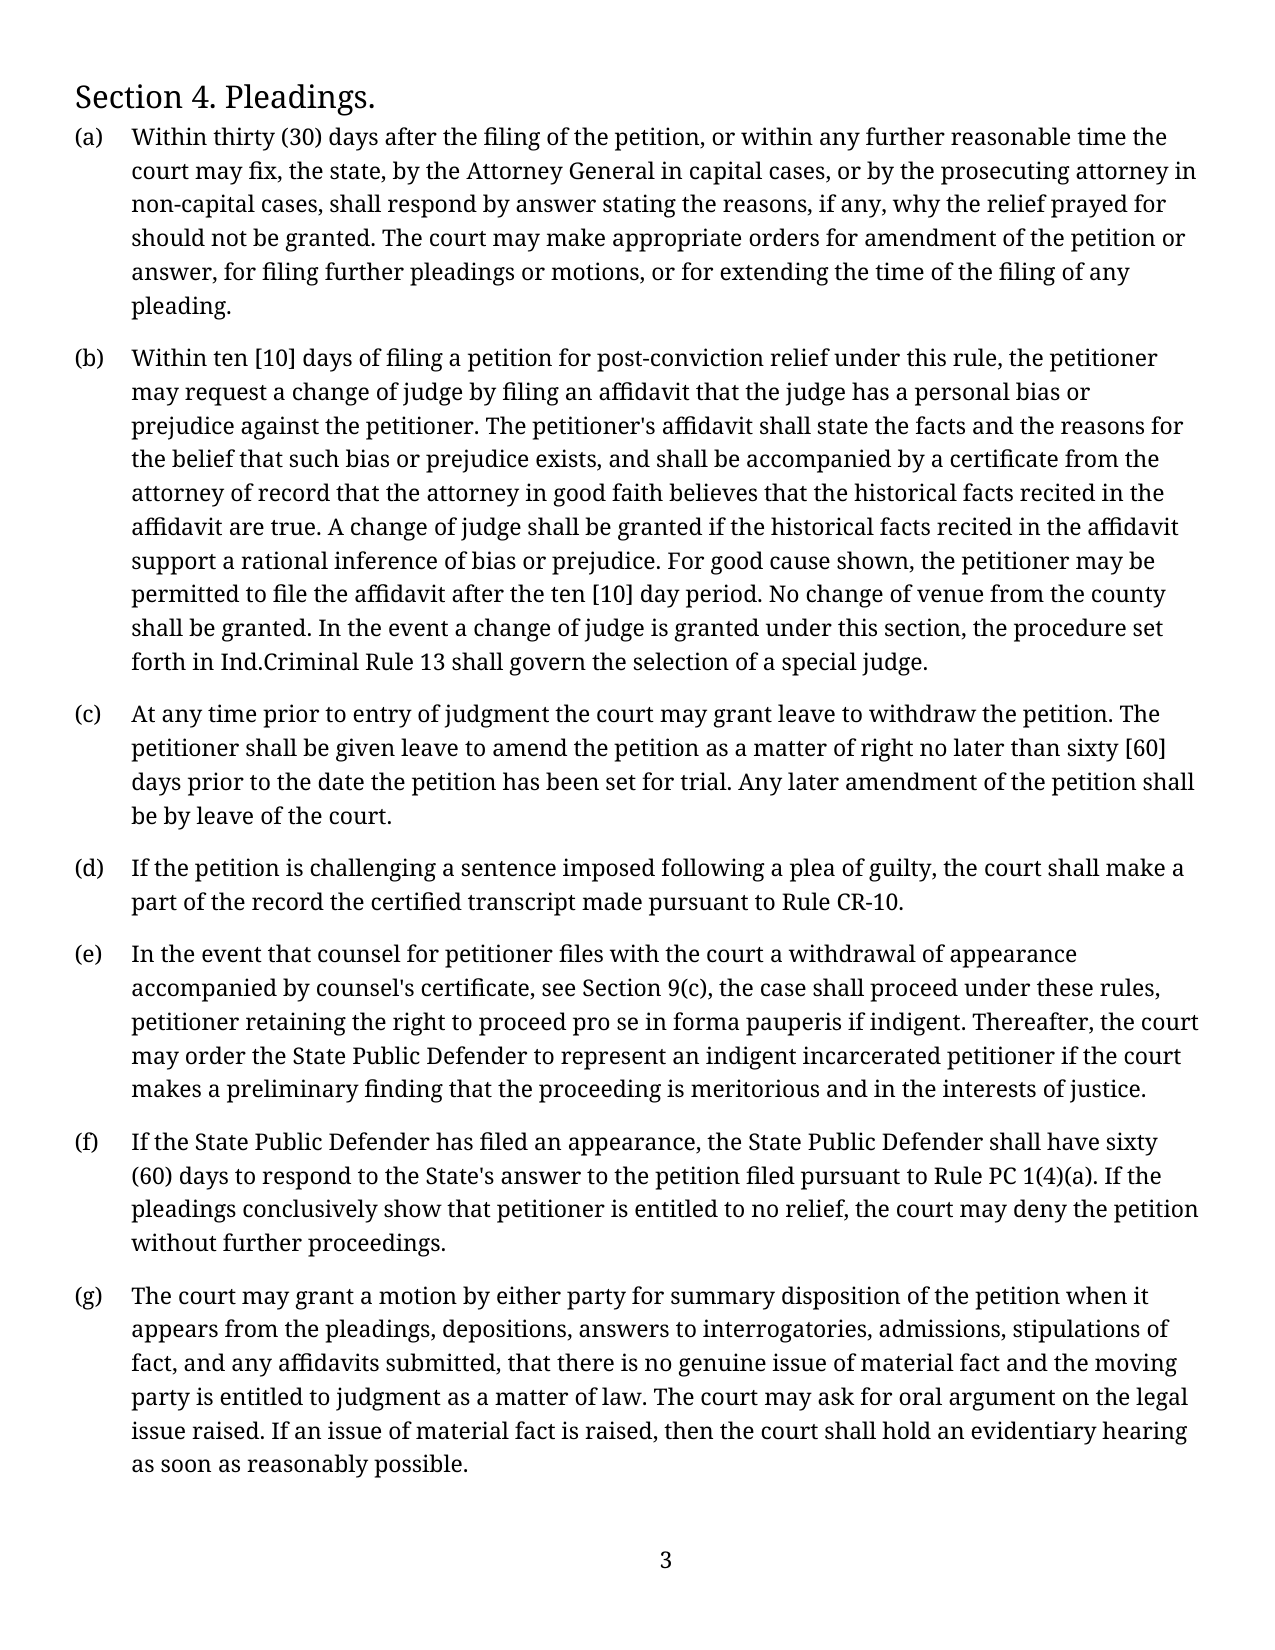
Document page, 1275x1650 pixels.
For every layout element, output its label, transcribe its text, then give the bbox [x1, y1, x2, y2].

list (a) Within thirty (30) days after the filing of the petition, or within any further reasonable time the court may fix, the state, by the Attorney General in capital cases, or by the prosecuting attorney in non-capital cases, shall respond by answer stating the reasons, if any, why the relief prayed for should not be granted. The court may make appropriate orders for amendment of the petition or answer, for filing further pleadings or motions, or for extending the time of the filing of any pleading. [74, 121, 1200, 321]
list (f) If the State Public Defender has filed an appearance, the State Public Defender shall have sixty (60) days to respond to the State's answer to the petition filed pursuant to Rule PC 1(4)(a). If the pleadings conclusively show that petitioner is entitled to no relief, the court may deny the petition without further proceedings. [74, 1126, 1200, 1258]
list (e) In the event that counsel for petitioner files with the court a withdrawal of appearance accompanied by counsel's certificate, see Section 9(c), the case shall proceed under these rules, petitioner retaining the right to proceed pro se in forma pauperis if indigent. Thereafter, the court may order the State Public Defender to represent an indigent incarcerated petitioner if the court makes a preliminary finding that the proceeding is meritorious and in the interests of justice. [74, 938, 1200, 1105]
subtitle Section 4. Pleadings. [75, 75, 1200, 118]
list (g) The court may grant a motion by either party for summary disposition of the petition when it appears from the pleadings, depositions, answers to interrogatories, admissions, stipulations of fact, and any affidavits submitted, that there is no genuine issue of material fact and the moving party is entitled to judgment as a matter of law. The court may ask for oral argument on the legal issue raised. If an issue of material fact is raised, then the court shall hold an evidentiary hearing as soon as reasonably possible. [74, 1280, 1200, 1480]
list (c) At any time prior to entry of judgment the court may grant leave to withdraw the petition. The petitioner shall be given leave to amend the petition as a matter of right no later than sixty [60] days prior to the date the petition has been set for trial. Any later amendment of the petition shall be by leave of the court. [74, 698, 1200, 831]
list (d) If the petition is challenging a sentence imposed following a plea of guilty, the court shall make a part of the record the certified transcript made pursuant to Rule CR-10. [74, 852, 1200, 917]
list (b) Within ten [10] days of filing a petition for post-conviction relief under this rule, the petitioner may request a change of judge by filing an affidavit that the judge has a personal bias or prejudice against the petitioner. The petitioner's affidavit shall state the facts and the reasons for the belief that such bias or prejudice exists, and shall be accompanied by a certificate from the attorney of record that the attorney in good faith believes that the historical facts recited in the affidavit are true. A change of judge shall be granted if the historical facts recited in the affidavit support a rational inference of bias or prejudice. For good cause shown, the petitioner may be permitted to file the affidavit after the ten [10] day period. No change of venue from the county shall be granted. In the event a change of judge is granted under this section, the procedure set forth in Ind.Criminal Rule 13 shall govern the selection of a special judge. [74, 342, 1200, 677]
